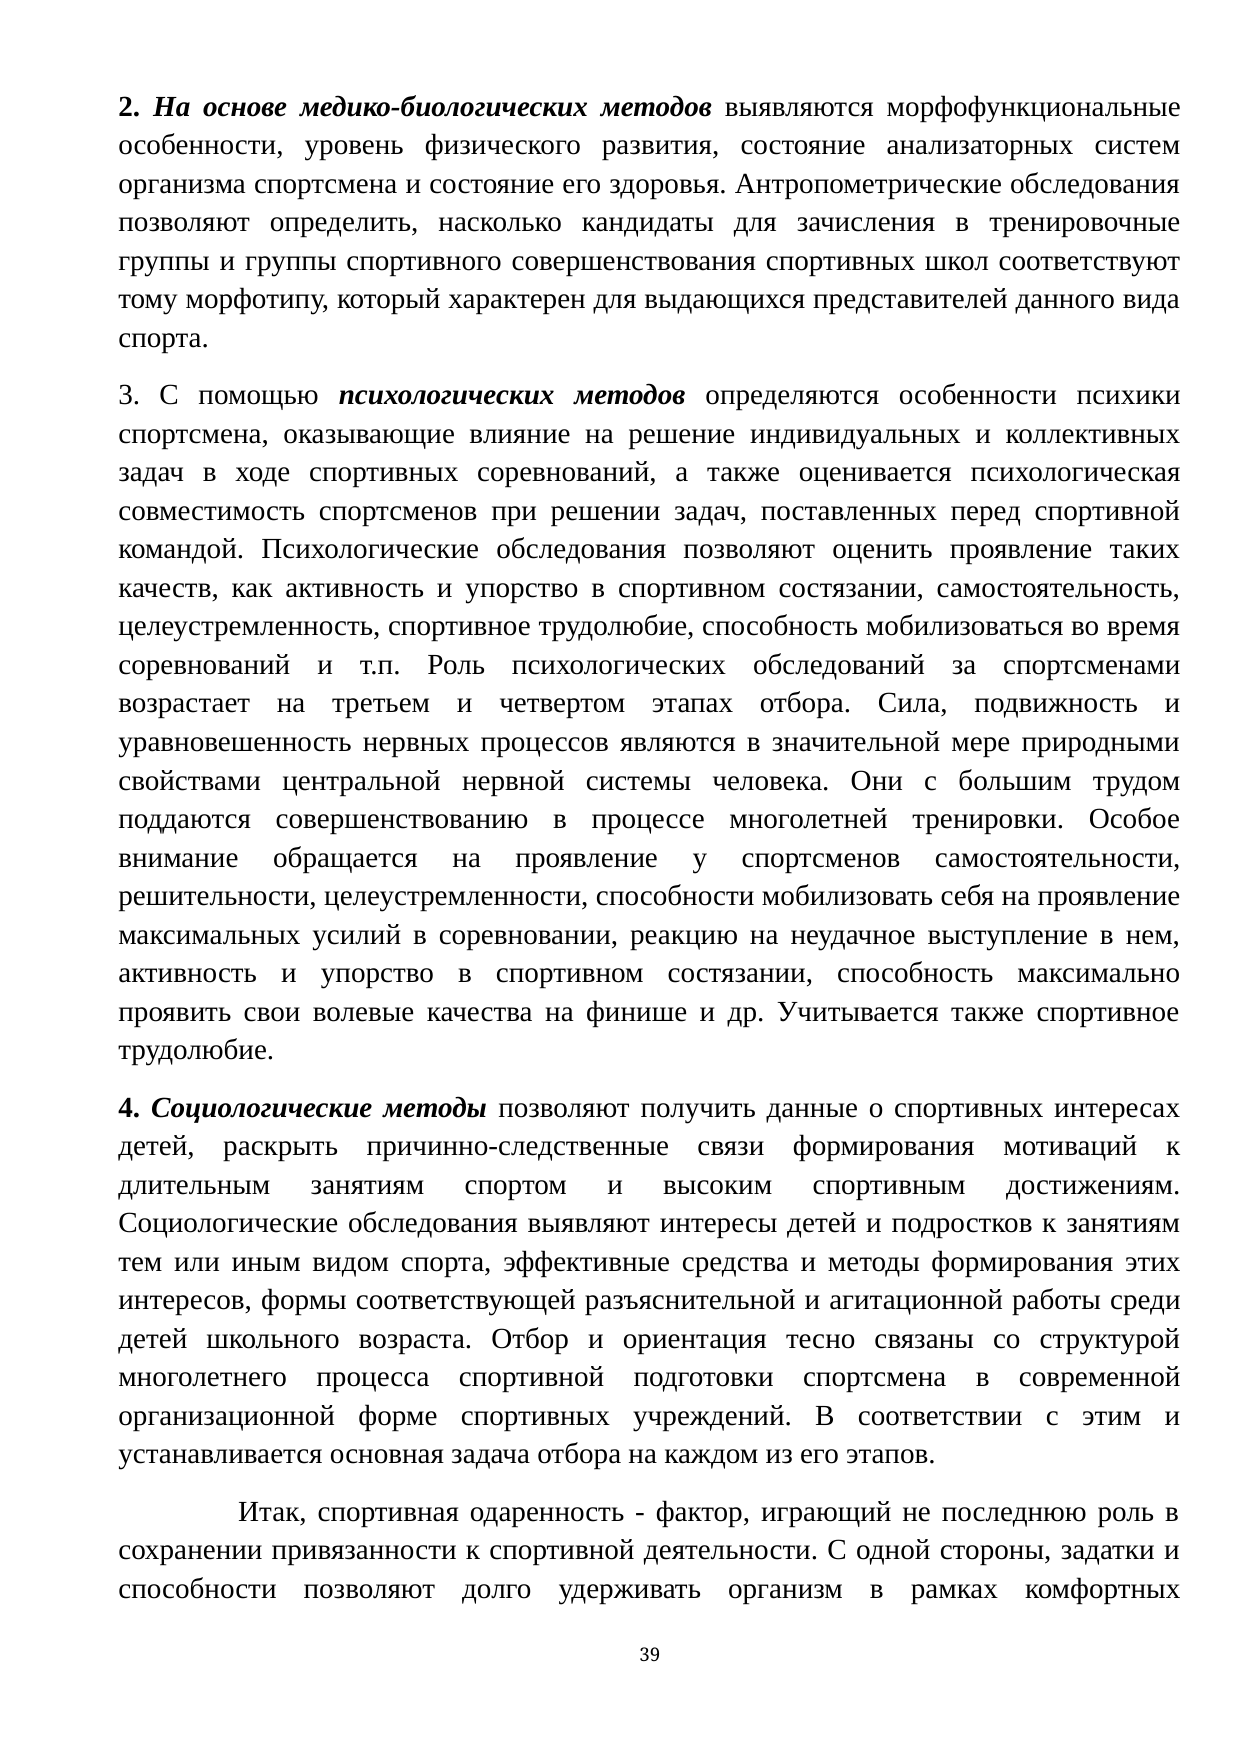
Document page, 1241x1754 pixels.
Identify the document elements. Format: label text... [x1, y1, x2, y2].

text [118, 1494, 1181, 1604]
text 4. Социологические методы позволяют получить данные о спортивных интересах детей, раскрыть причинно-следственные связи формирования мотиваций к длительным занятиям спортом и высоким спортивным достижениям. Социологические обследования выявляют интересы детей и подростков к занятиям тем или иным видом спорта, эффективные средства и методы формирования этих интересов, формы соответствующей разъяснительной и агитационной работы среди детей школьного возраста. Отбор и ориентация тесно связаны со структурой многолетнего процесса спортивной подготовки спортсмена в современной организационной форме спортивных учреждений. В соответствии с этим и устанавливается основная задача отбора на каждом из его этапов. [118, 1090, 1181, 1470]
text 2. На основе медико-биологических методов выявляются морфофункциональные особенности, уровень физического развития, состояние анализаторных систем организма спортсмена и состояние его здоровья. Антропометрические обследования позволяют определить, насколько кандидаты для зачисления в тренировочные группы и группы спортивного совершенствования спортивных школ соответствуют тому морфотипу, который характерен для выдающихся представителей данного вида спорта. [118, 89, 1181, 353]
text 3. С помощью психологических методов определяются особенности психики спортсмена, оказывающие влияние на решение индивидуальных и коллективных задач в ходе спортивных соревнований, а также оценивается психологическая совместимость спортсменов при решении задач, поставленных перед спортивной командой. Психологические обследования позволяют оценить проявление таких качеств, как активность и упорство в спортивном состязании, самостоятельность, целеустремленность, спортивное трудолюбие, способность мобилизоваться во время соревнований и т.п. Роль психологических обследований за спортсменами возрастает на третьем и четвертом этапах отбора. Сила, подвижность и уравновешенность нервных процессов являются в значительной мере природными свойствами центральной нервной системы человека. Они с большим трудом поддаются совершенствованию в процессе многолетней тренировки. Особое внимание обращается на проявление у спортсменов самостоятельности, решительности, целеустремленности, способности мобилизовать себя на проявление максимальных усилий в соревновании, реакцию на неудачное выступление в нем, активность и упорство в спортивном состязании, способность максимально проявить свои волевые качества на финише и др. Учитывается также спортивное трудолюбие. [118, 377, 1181, 1066]
